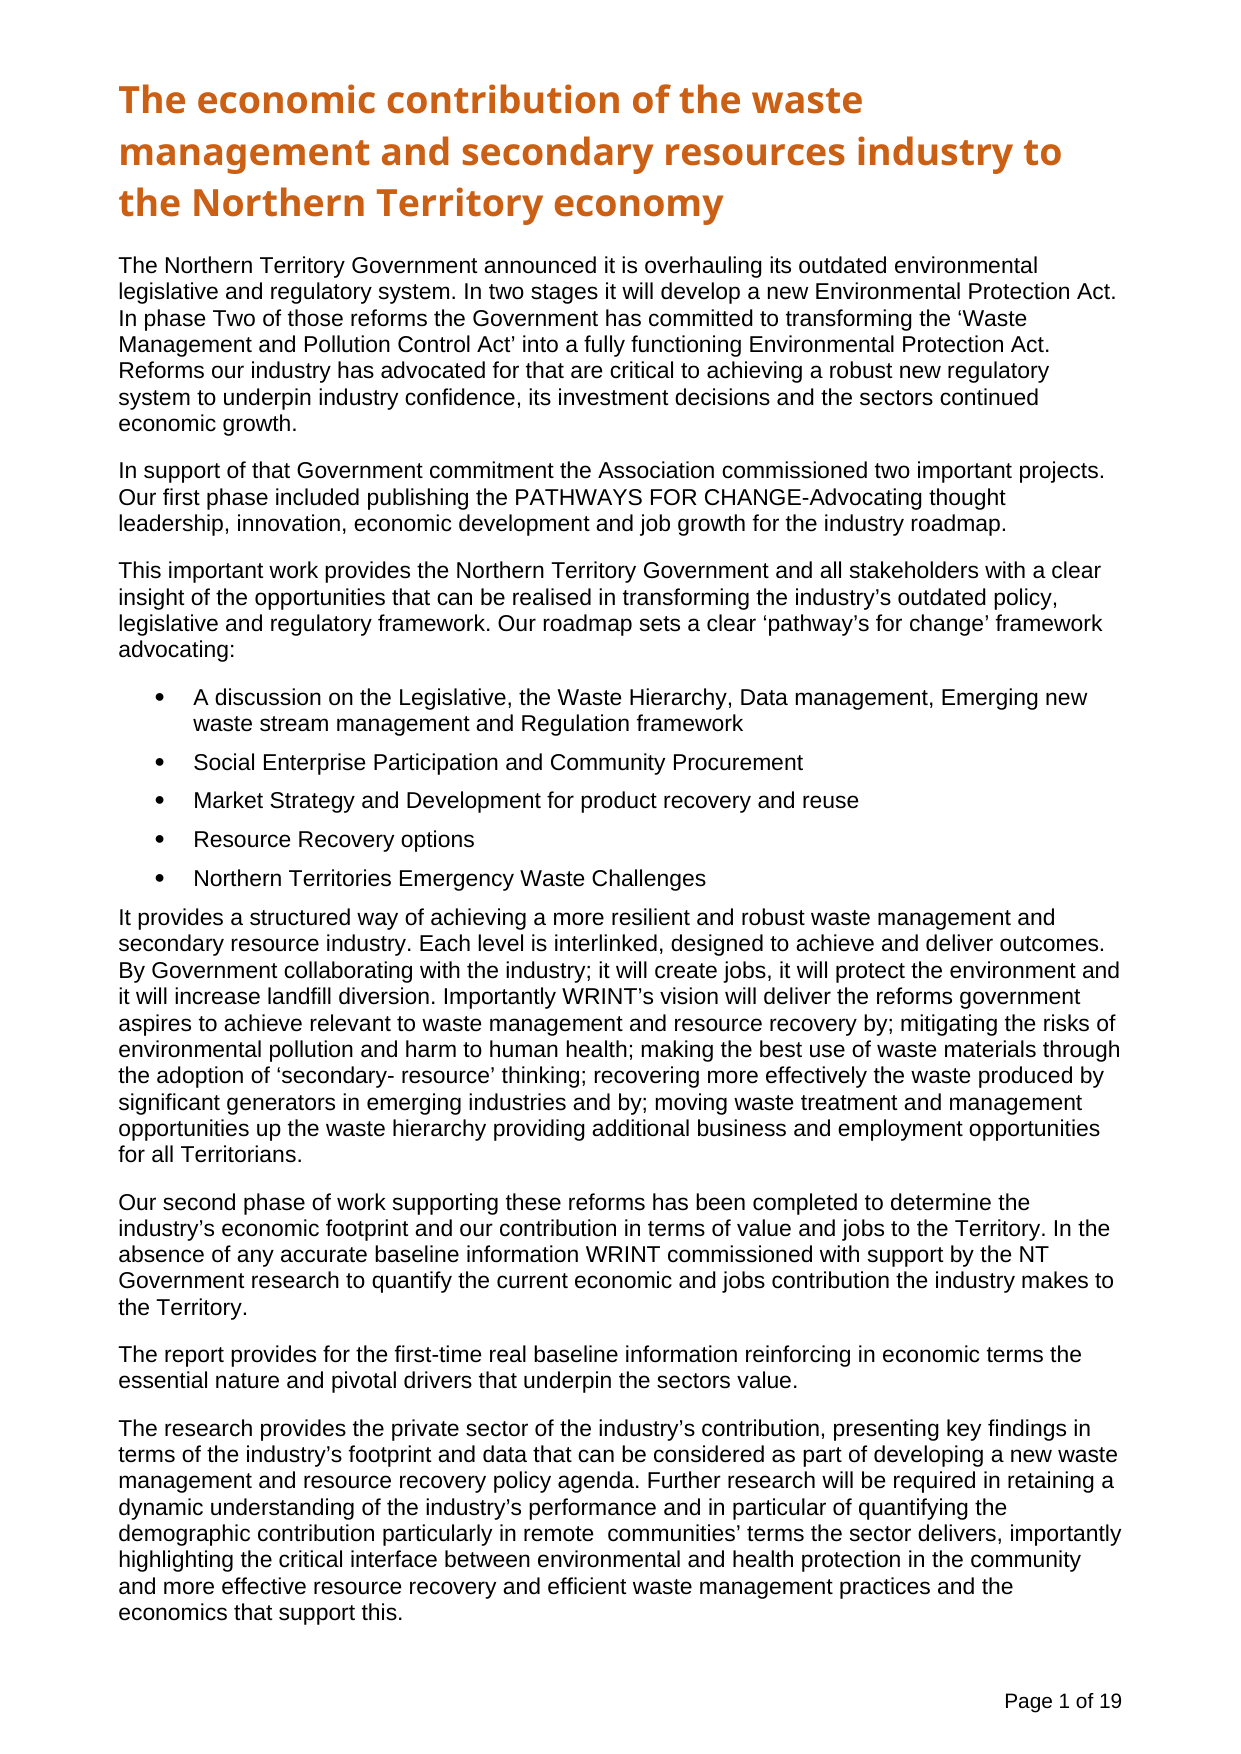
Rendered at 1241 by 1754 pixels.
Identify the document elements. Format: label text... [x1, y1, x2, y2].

text The Northern Territory Government announced it is overhauling its outdated environmental legislative and regulatory system. In two stages it will develop a new Environmental Protection Act. In phase Two of those reforms the Government has committed to transforming the ‘Waste Management and Pollution Control Act’ into a fully functioning Environmental Protection Act. Reforms our industry has advocated for that are critical to achieving a robust new regulatory system to underpin industry confidence, its investment decisions and the sectors continued economic growth. [118, 252, 1122, 436]
text Our second phase of work supporting these reforms has been completed to determine the industry’s economic footprint and our contribution in terms of value and jobs to the Territory. In the absence of any accurate baseline information WRINT commissioned with support by the NT Government research to quantify the current economic and jobs contribution the industry makes to the Territory. [118, 1188, 1122, 1320]
list Resource Recovery options [156, 826, 1122, 853]
text This important work provides the Northern Territory Government and all stakeholders with a clear insight of the opportunities that can be realised in transforming the industry’s outdated policy, legislative and regulatory framework. Our roadmap sets a clear ‘pathway’s for change’ framework advocating: [118, 557, 1122, 663]
text It provides a structured way of achieving a more resilient and robust waste management and secondary resource industry. Each level is interlinked, designed to achieve and deliver outcomes. By Government collaborating with the industry; it will create jobs, it will protect the environment and it will increase landfill diversion. Importantly WRINT’s vision will deliver the reforms government aspires to achieve relevant to waste management and resource recovery by; mitigating the risks of environmental pollution and harm to human health; making the best use of waste materials through the adoption of ‘secondary- resource’ thinking; recovering more effectively the waste produced by significant generators in emerging industries and by; moving waste treatment and management opportunities up the waste hierarchy providing additional business and employment opportunities for all Territorians. [118, 904, 1122, 1168]
list A discussion on the Legislative, the Waste Hierarchy, Data management, Emerging new waste stream management and Regulation framework [156, 683, 1122, 736]
text In support of that Government commitment the Association commissioned two important projects. Our first phase included publishing the PATHWAYS FOR CHANGE-Advocating thought leadership, innovation, economic development and job growth for the industry roadmap. [118, 457, 1122, 536]
list Social Enterprise Participation and Community Procurement [156, 749, 1122, 775]
list Market Strategy and Development for product recovery and reuse [156, 787, 1122, 814]
list Northern Territories Emergency Waste Challenges [156, 865, 1122, 892]
text The report provides for the first-time real baseline information reinforcing in economic terms the essential nature and pivotal drivers that underpin the sectors value. [118, 1341, 1122, 1394]
text The research provides the private sector of the industry’s contribution, presenting key findings in terms of the industry’s footprint and data that can be considered as part of developing a new waste management and resource recovery policy agenda. Further research will be required in retaining a dynamic understanding of the industry’s performance and in particular of quantifying the demographic contribution particularly in remote communities’ terms the sector delivers, importantly highlighting the critical interface between environmental and health protection in the community and more effective resource recovery and efficient waste management practices and the economics that support this. [118, 1414, 1122, 1625]
